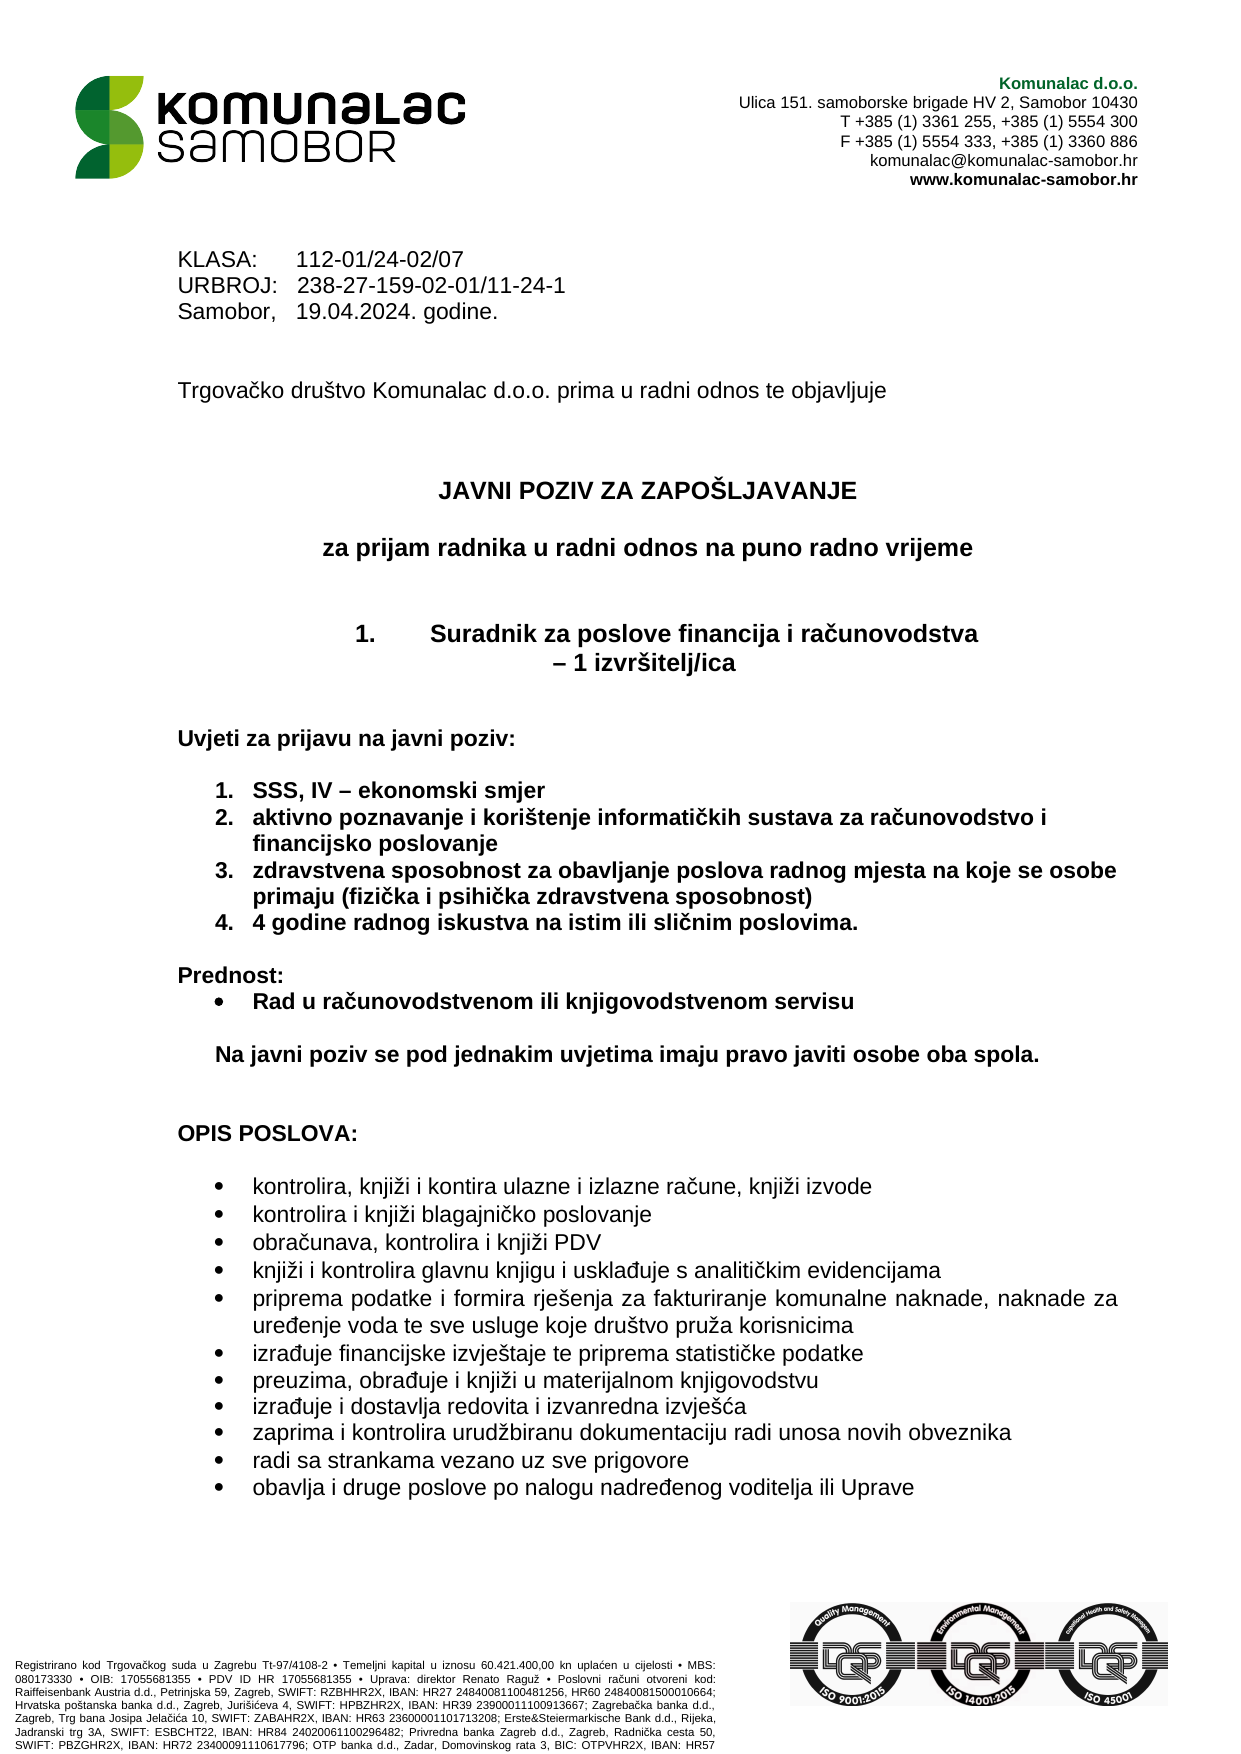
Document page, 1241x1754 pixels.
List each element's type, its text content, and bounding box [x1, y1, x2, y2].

text URBROJ: 238-27-159-02-01/11-24-1 [177, 272, 1118, 298]
list Suradnik za poslove financija i računovodstva [215, 619, 1118, 648]
text Uvjeti za prijavu na javni poziv: [177, 725, 1118, 751]
text KLASA: 112-01/24-02/07 [177, 246, 1118, 272]
list zaprima i kontrolira urudžbiranu dokumentaciju radi unosa novih obveznika [215, 1419, 1118, 1446]
list kontrolira i knjiži blagajničko poslovanje [215, 1201, 1118, 1227]
list obavlja i druge poslove po nalogu nadređenog voditelja ili Uprave [215, 1474, 1118, 1500]
list Rad u računovodstvenom ili knjigovodstvenom servisu [215, 988, 1118, 1015]
text Na javni poziv se pod jednakim uvjetima imaju pravo javiti osobe oba spola. [177, 1041, 1118, 1067]
text OPIS POSLOVA: [177, 1120, 1118, 1146]
list – 1 izvršitelj/ica [515, 648, 1118, 677]
list SSS, IV – ekonomski smjer [215, 777, 1118, 804]
list izrađuje i dostavlja redovita i izvanredna izvješća [215, 1393, 1118, 1419]
picture [789, 1602, 1168, 1706]
list radi sa strankama vezano uz sve prigovore [215, 1447, 1118, 1474]
text za prijam radnika u radni odnos na puno radno vrijeme [177, 533, 1118, 562]
list 4 godine radnog iskustva na istim ili sličnim poslovima. [215, 909, 1118, 936]
list preuzima, obrađuje i knjiži u materijalnom knjigovodstvu [215, 1367, 1118, 1393]
list izrađuje financijske izvještaje te priprema statističke podatke [215, 1340, 1118, 1367]
list knjiži i kontrolira glavnu knjigu i usklađuje s analitičkim evidencijama [215, 1257, 1118, 1283]
text Samobor, 19.04.2024. godine. [177, 298, 1118, 325]
list aktivno poznavanje i korištenje informatičkih sustava za računovodstvo i financijsko poslovanje [215, 804, 1118, 857]
text JAVNI POZIV ZA ZAPOŠLJAVANJE [177, 476, 1118, 504]
picture [73, 75, 467, 180]
list obračunava, kontrolira i knjiži PDV [215, 1229, 1118, 1255]
text Trgovačko društvo Komunalac d.o.o. prima u radni odnos te objavljuje [177, 377, 1118, 404]
list zdravstvena sposobnost za obavljanje poslova radnog mjesta na koje se osobe primaju (fizička i psihička zdravstvena sposobnost) [215, 857, 1118, 909]
list priprema podatke i formira rješenja za fakturiranje komunalne naknade, naknade za uređenje voda te sve usluge koje društvo pruža korisnicima [215, 1284, 1118, 1339]
text Prednost: [177, 962, 1118, 988]
list kontrolira, knjiži i kontira ulazne i izlazne račune, knjiži izvode [215, 1173, 1118, 1199]
